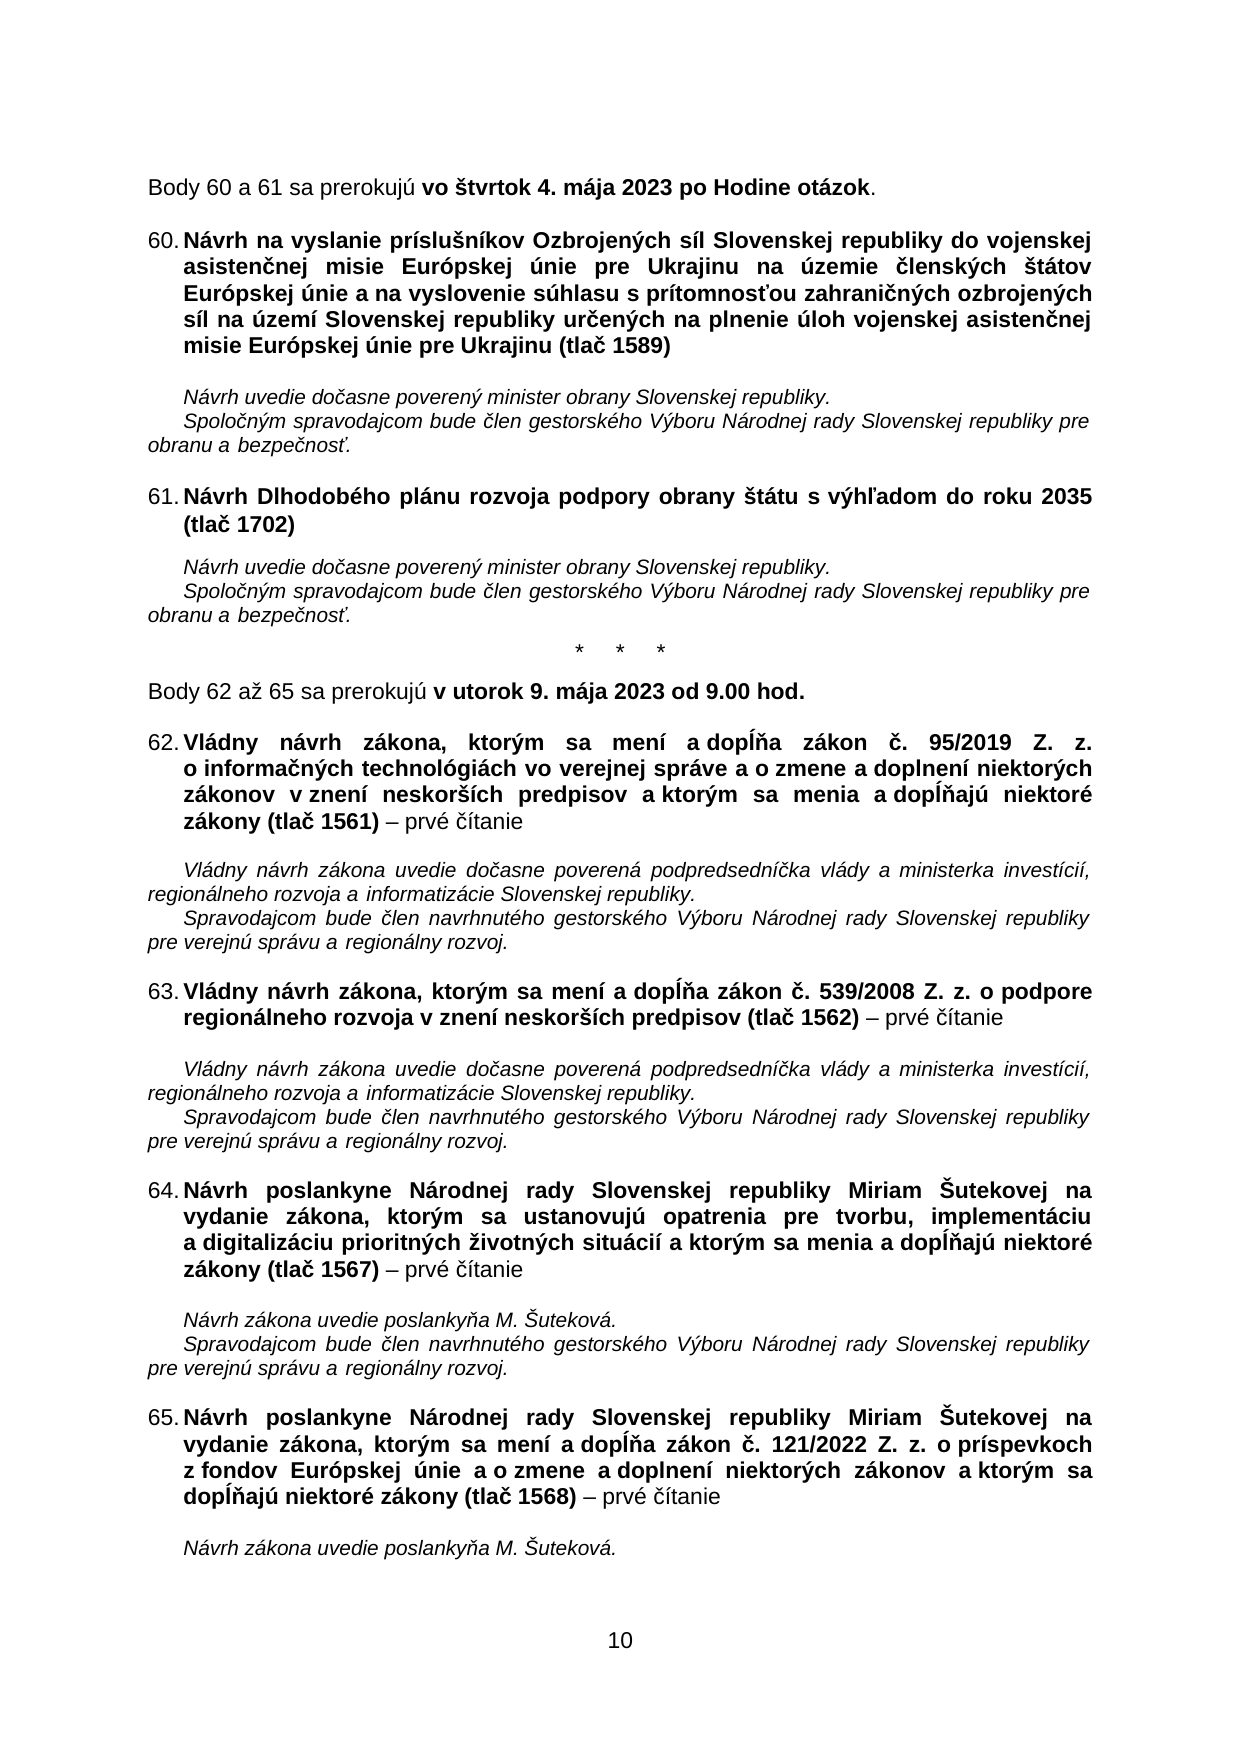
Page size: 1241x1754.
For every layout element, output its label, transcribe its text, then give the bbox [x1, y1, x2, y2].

text * * * [148, 639, 1092, 666]
list Vládny návrh zákona, ktorým sa mení a dopĺňa zákon č. 539/2008 Z. z. o podpore regionálneho rozvoja v znení neskorších predpisov (tlač 1562) – prvé čítanie [148, 978, 1092, 1030]
text Spravodajcom bude člen navrhnutého gestorského Výboru Národnej rady Slovenskej republiky pre verejnú správu a regionálny rozvoj. [148, 1332, 1092, 1380]
text Vládny návrh zákona uvedie dočasne poverená podpredsedníčka vlády a ministerka investícií, regionálneho rozvoja a informatizácie Slovenskej republiky. [148, 1057, 1092, 1105]
list Vládny návrh zákona, ktorým sa mení a dopĺňa zákon č. 95/2019 Z. z. o informačných technológiách vo verejnej správe a o zmene a doplnení niektorých zákonov v znení neskorších predpisov a ktorým sa menia a dopĺňajú niektoré zákony (tlač 1561) – prvé čítanie [148, 728, 1092, 834]
text Návrh uvedie dočasne poverený minister obrany Slovenskej republiky. [148, 385, 1092, 409]
text Spravodajcom bude člen navrhnutého gestorského Výboru Národnej rady Slovenskej republiky pre verejnú správu a regionálny rozvoj. [148, 906, 1092, 954]
list Spoločným spravodajcom bude člen gestorského Výboru Národnej rady Slovenskej republiky pre obranu a bezpečnosť. [148, 579, 1092, 627]
text Vládny návrh zákona uvedie dočasne poverená podpredsedníčka vlády a ministerka investícií, regionálneho rozvoja a informatizácie Slovenskej republiky. [148, 858, 1092, 906]
list Návrh poslankyne Národnej rady Slovenskej republiky Miriam Šutekovej na vydanie zákona, ktorým sa ustanovujú opatrenia pre tvorbu, implementáciu a digitalizáciu prioritných životných situácií a ktorým sa menia a dopĺňajú niektoré zákony (tlač 1567) – prvé čítanie [148, 1177, 1092, 1282]
text Body 60 a 61 sa prerokujú vo štvrtok 4. mája 2023 po Hodine otázok. [148, 174, 1092, 200]
text Spoločným spravodajcom bude člen gestorského Výboru Národnej rady Slovenskej republiky pre obranu a bezpečnosť. [148, 409, 1092, 457]
list Návrh poslankyne Národnej rady Slovenskej republiky Miriam Šutekovej na vydanie zákona, ktorým sa mení a dopĺňa zákon č. 121/2022 Z. z. o príspevkoch z fondov Európskej únie a o zmene a doplnení niektorých zákonov a ktorým sa dopĺňajú niektoré zákony (tlač 1568) – prvé čítanie [148, 1404, 1092, 1509]
text Návrh zákona uvedie poslankyňa M. Šuteková. [148, 1536, 1092, 1560]
text Spravodajcom bude člen navrhnutého gestorského Výboru Národnej rady Slovenskej republiky pre verejnú správu a regionálny rozvoj. [148, 1105, 1092, 1153]
text Návrh uvedie dočasne poverený minister obrany Slovenskej republiky. [148, 555, 1092, 579]
text Body 62 až 65 sa prerokujú v utorok 9. mája 2023 od 9.00 hod. [148, 678, 1092, 704]
list Návrh Dlhodobého plánu rozvoja podpory obrany štátu s výhľadom do roku 2035 (tlač 1702) [148, 483, 1092, 537]
list Návrh na vyslanie príslušníkov Ozbrojených síl Slovenskej republiky do vojenskej asistenčnej misie Európskej únie pre Ukrajinu na územie členských štátov Európskej únie a na vyslovenie súhlasu s prítomnosťou zahraničných ozbrojených síl na území Slovenskej republiky určených na plnenie úloh vojenskej asistenčnej misie Európskej únie pre Ukrajinu (tlač 1589) [148, 227, 1092, 358]
text Návrh zákona uvedie poslankyňa M. Šuteková. [148, 1308, 1092, 1332]
